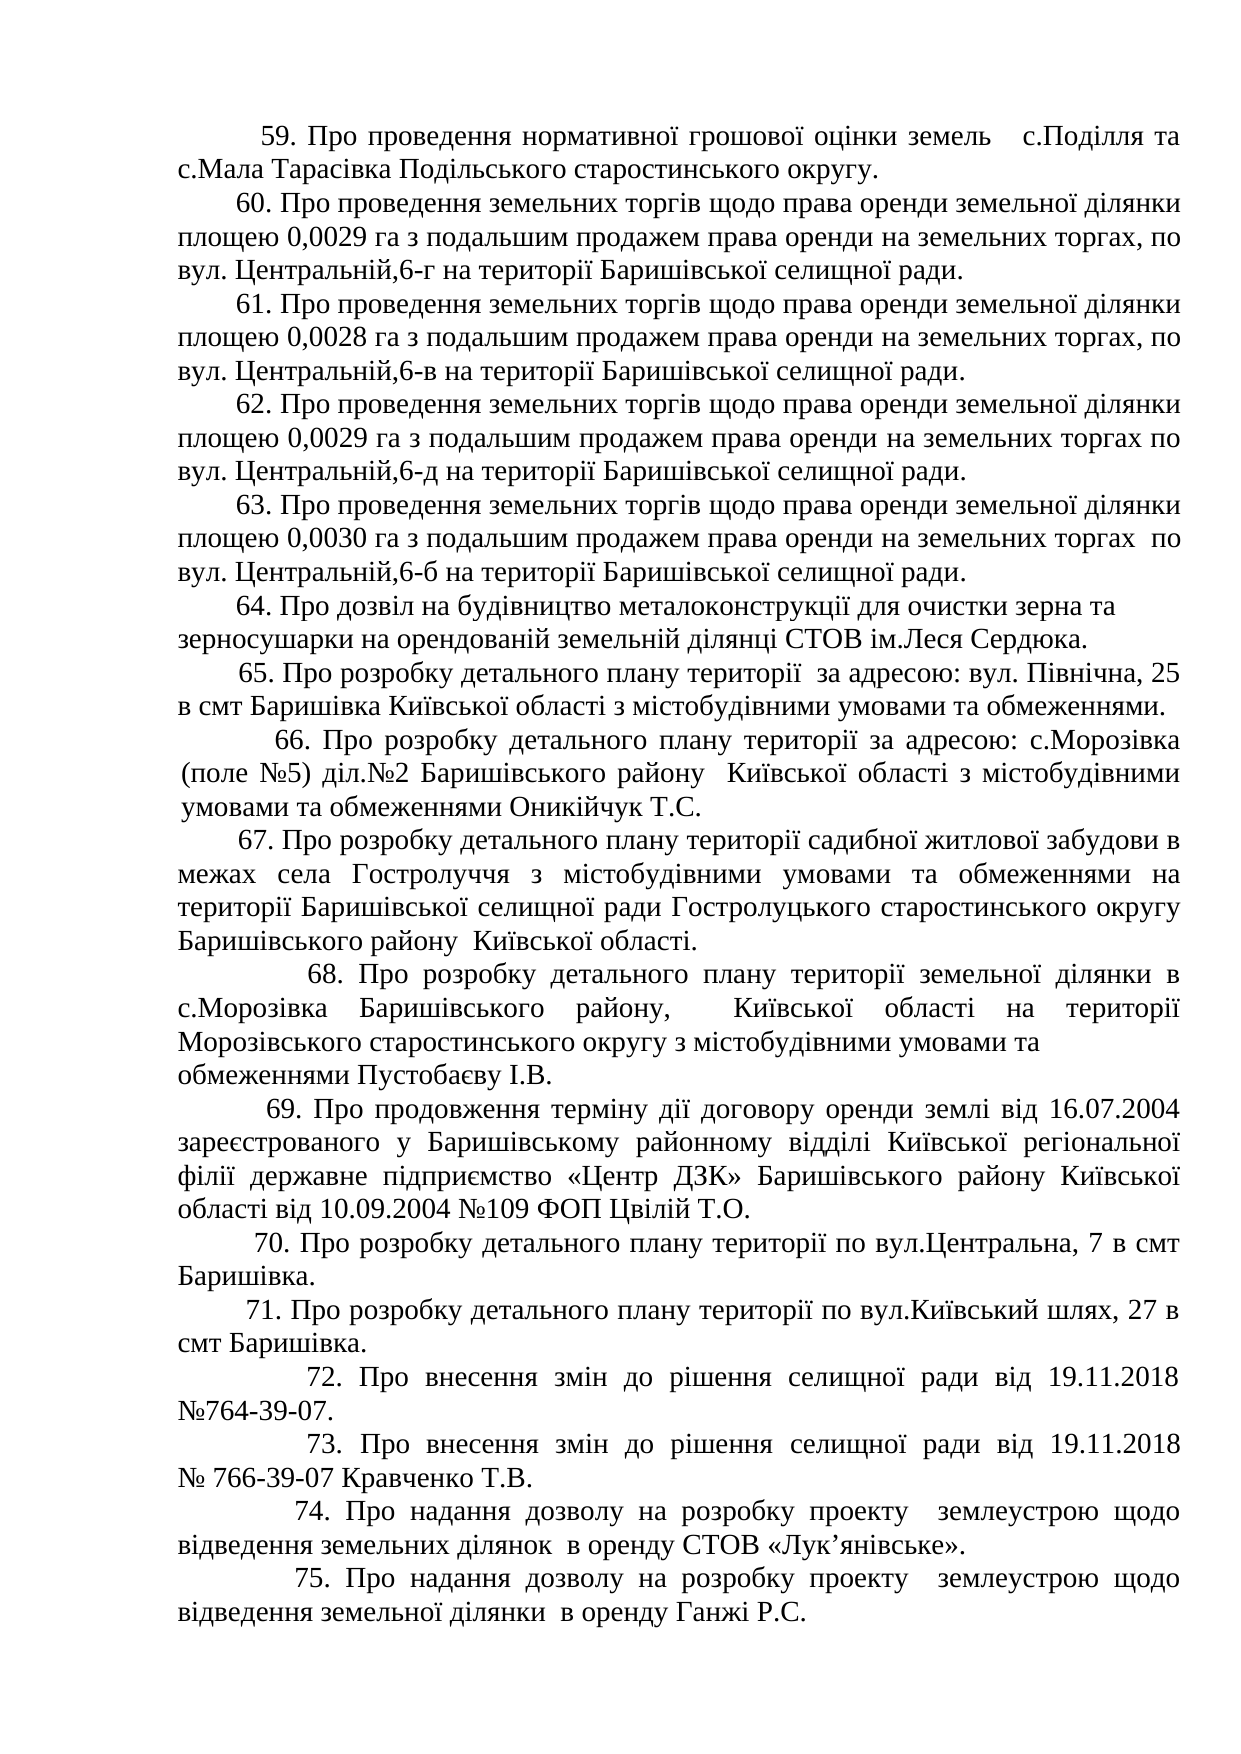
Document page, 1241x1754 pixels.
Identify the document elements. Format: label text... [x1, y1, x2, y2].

text 68. Про розробку детального плану території земельної ділянки в с.Морозівка Баришівського району, Київської області на території Морозівського старостинського округу з містобудівними умовами та [177, 957, 1181, 1057]
text 65. Про розробку детального плану території за адресою: вул. Північна, 25 в смт Баришівка Київської області з містобудівними умовами та обмеженнями. [177, 655, 1181, 722]
text 69. Про продовження терміну дії договору оренди землі від 16.07.2004 зареєстрованого у Баришівському районному відділі Київської регіональної філії державне підприємство «Центр ДЗК» Баришівського району Київської області від 10.09.2004 №109 ФОП Цвілій Т.О. [177, 1091, 1181, 1225]
text 62. Про проведення земельних торгів щодо права оренди земельної ділянки площею 0,0029 га з подальшим продажем права оренди на земельних торгах по вул. Центральній,6-д на території Баришівської селищної ради. [177, 386, 1181, 487]
text 66. Про розробку детального плану території за адресою: с.Морозівка (поле №5) діл.№2 Баришівського району Київської області з містобудівними умовами та обмеженнями Оникійчук Т.С. [181, 722, 1181, 822]
text 73. Про внесення змін до рішення селищної ради від 19.11.2018 № 766-39-07 Кравченко Т.В. [177, 1426, 1181, 1493]
text 61. Про проведення земельних торгів щодо права оренди земельної ділянки площею 0,0028 га з подальшим продажем права оренди на земельних торгах, по вул. Центральній,6-в на території Баришівської селищної ради. [177, 286, 1181, 386]
text 70. Про розробку детального плану території по вул.Центральна, 7 в смт Баришівка. [177, 1225, 1181, 1292]
text 74. Про надання дозволу на розробку проекту землеустрою щодо відведення земельних ділянок в оренду СТОВ «Лук’янівське». [177, 1493, 1181, 1560]
text 64. Про дозвіл на будівництво металоконструкції для очистки зерна та зерносушарки на орендованій земельній ділянці СТОВ ім.Леся Сердюка. [177, 588, 611, 621]
text 71. Про розробку детального плану території по вул.Київський шлях, 27 в смт Баришівка. [177, 1292, 1181, 1359]
text 67. Про розробку детального плану території садибної житлової забудови в межах села Гостролуччя з містобудівними умовами та обмеженнями на території Баришівської селищної ради Гостролуцького старостинського округу Баришівського району Київської області. [177, 822, 1181, 957]
text 75. Про надання дозволу на розробку проекту землеустрою щодо відведення земельної ділянки в оренду Ганжі Р.С. [177, 1560, 1181, 1627]
text 59. Про проведення нормативної грошової оцінки земель с.Поділля та с.Мала Тарасівка Подільського старостинського округу. [177, 118, 1181, 185]
text обмеженнями Пустобаєву І.В. [177, 1057, 1181, 1091]
text 60. Про проведення земельних торгів щодо права оренди земельної ділянки площею 0,0029 га з подальшим продажем права оренди на земельних торгах, по вул. Центральній,6-г на території Баришівської селищної ради. [177, 185, 1181, 286]
text 72. Про внесення змін до рішення селищної ради від 19.11.2018 №764-39-07. [177, 1359, 1181, 1426]
text 63. Про проведення земельних торгів щодо права оренди земельної ділянки площею 0,0030 га з подальшим продажем права оренди на земельних торгах по вул. Центральній,6-б на території Баришівської селищної ради. [177, 487, 1181, 588]
